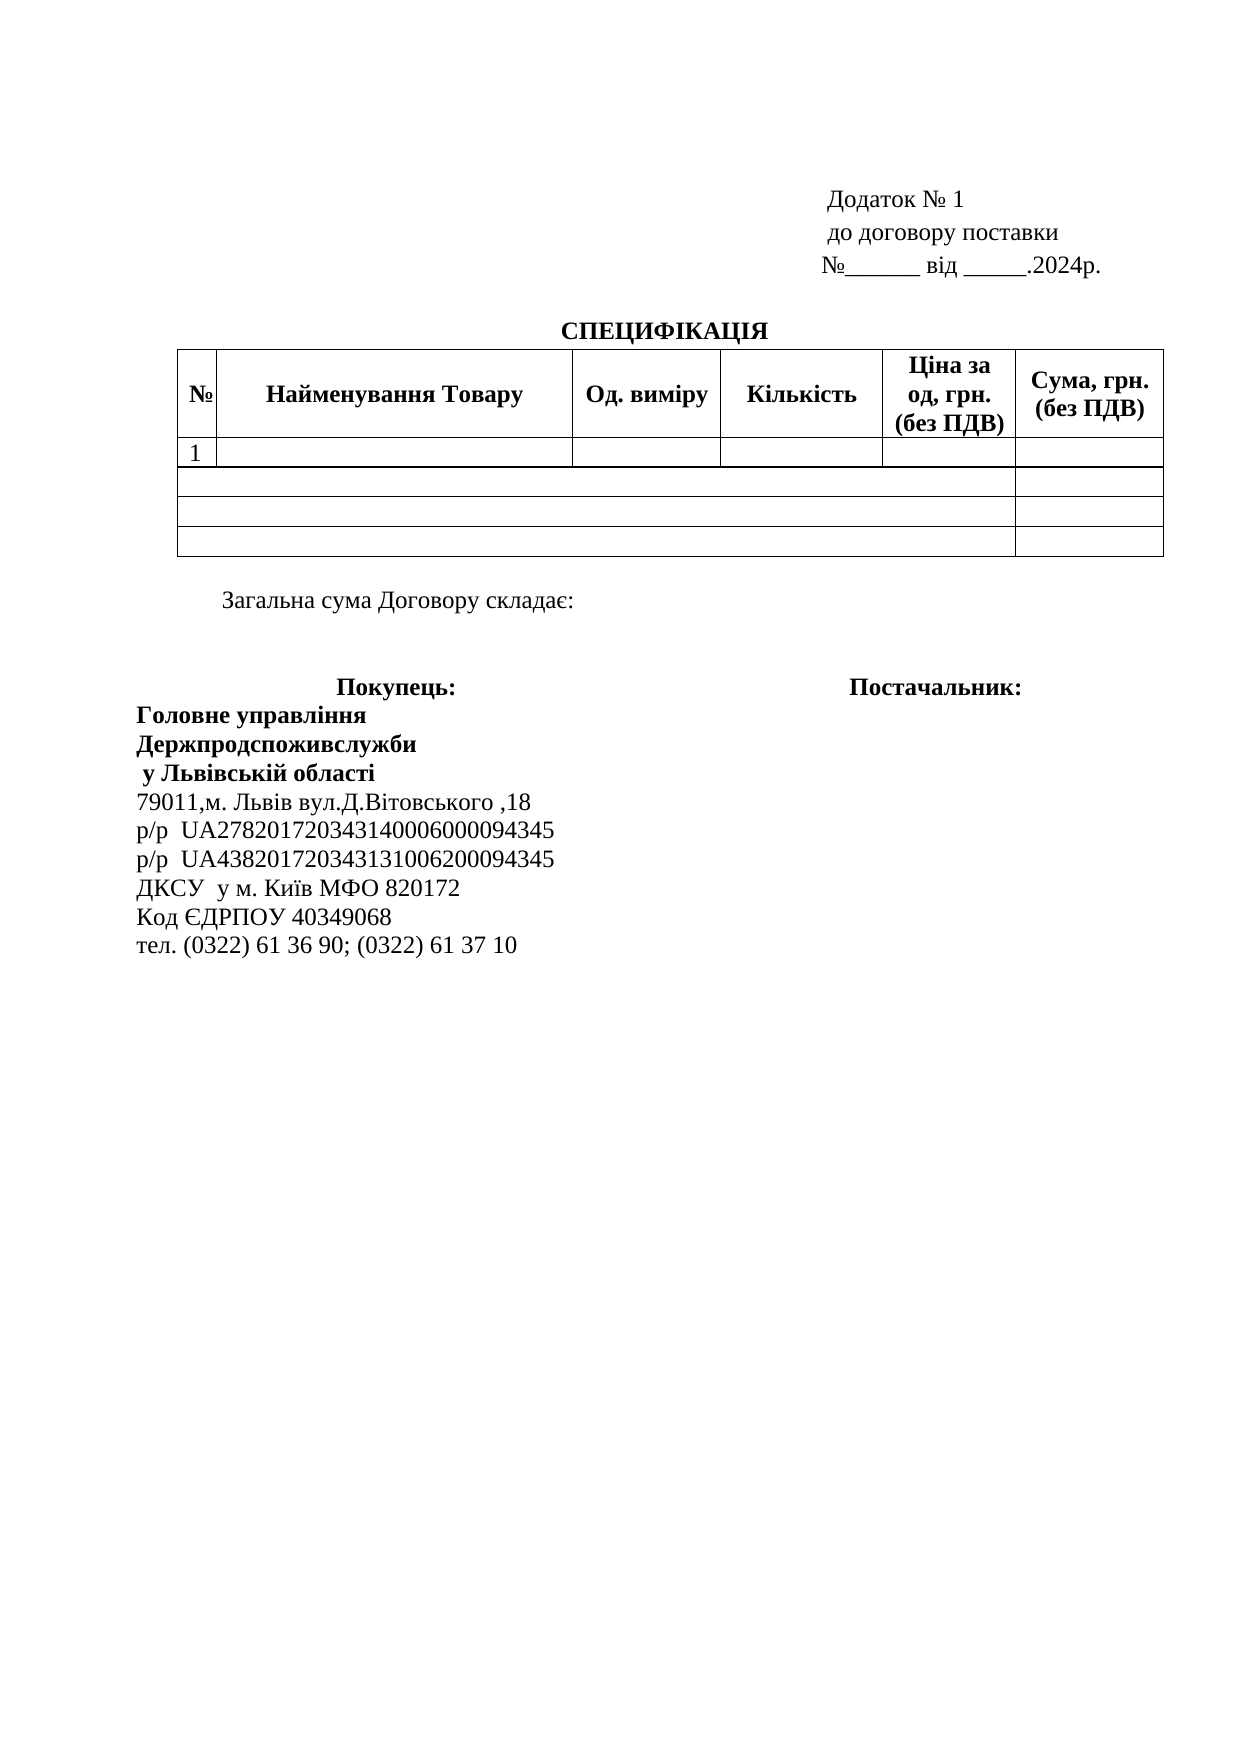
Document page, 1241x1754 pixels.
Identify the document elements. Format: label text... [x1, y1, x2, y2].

table_cell [1016, 527, 1163, 556]
table_header Покупець: Головне управління Держпродспоживслужби у Львівській області 79011,м. Львів вул.Д.Вітовського ,18 р/р UA278201720343140006000094345 р/р UA438201720343131006200094345 ДКСУ у м. Київ МФО 820172 Код ЄДРПОУ 40349068 тел. (0322) 61 36 90; (0322) 61 37 10 [125, 643, 623, 988]
table_header Ціна за од, грн. (без ПДВ) [883, 350, 1015, 437]
table_header Найменування Товару [217, 350, 572, 437]
table_cell [178, 497, 1015, 526]
table_cell [1016, 468, 1163, 496]
table_cell [1016, 438, 1163, 466]
table_header Од. виміру [573, 350, 720, 437]
text до договору поставки [177, 217, 1152, 246]
table_cell [883, 438, 1015, 466]
table_header Сума, грн. (без ПДВ) [1016, 350, 1163, 437]
table_cell [217, 438, 572, 466]
table_cell [721, 438, 882, 466]
text №______ від _____.2024р. [177, 250, 1152, 279]
text Додаток № 1 [827, 184, 1152, 213]
table_header Постачальник: [623, 643, 1204, 988]
text Загальна сума Договору складає: [177, 586, 1152, 614]
table_header Кількість [721, 350, 882, 437]
table_cell [178, 527, 1015, 556]
table_cell [178, 468, 1015, 496]
text СПЕЦИФІКАЦІЯ [177, 316, 1152, 345]
table_cell [1016, 497, 1163, 526]
table_header № [178, 350, 216, 437]
table_cell [573, 438, 720, 466]
